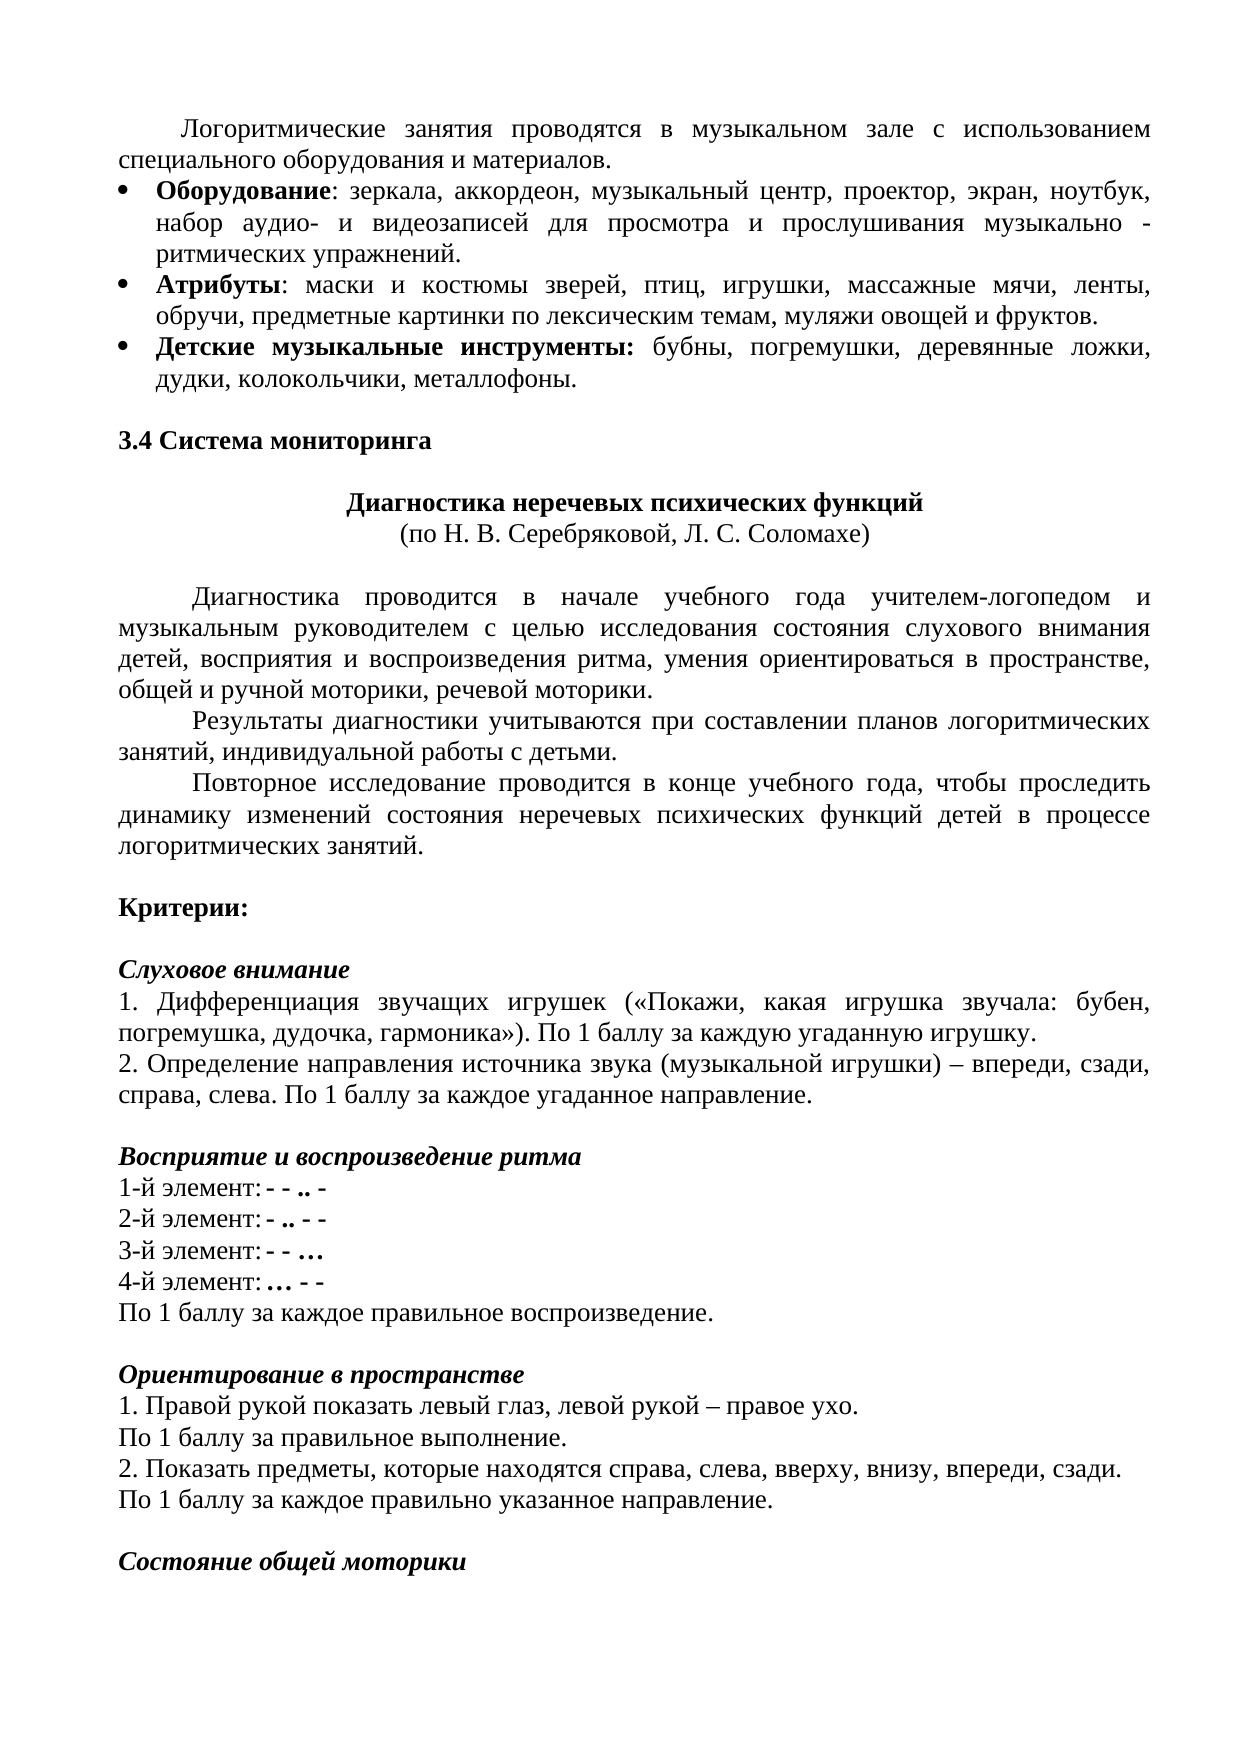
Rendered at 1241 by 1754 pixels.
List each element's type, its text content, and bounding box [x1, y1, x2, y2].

text 2-й элемент: - .. - - [118, 1203, 1152, 1234]
text (по Н. В. Серебряковой, Л. С. Соломахе) [118, 517, 1152, 548]
text По 1 баллу за каждое правильно указанное направление. [118, 1483, 1152, 1514]
text 3-й элемент: - - … [118, 1234, 1152, 1265]
list Оборудование: зеркала, аккордеон, музыкальный центр, проектор, экран, ноутбук, набор аудио- и видеозаписей для просмотра и прослушивания музыкально -ритмических упражнений. [118, 174, 1152, 268]
text Восприятие и воспроизведение ритма [118, 1140, 1152, 1171]
list Детские музыкальные инструменты: бубны, погремушки, деревянные ложки, дудки, колокольчики, металлофоны. [118, 330, 1152, 393]
text Логоритмические занятия проводятся в музыкальном зале с использованием специального оборудования и материалов. [118, 112, 1152, 174]
list Атрибуты: маски и костюмы зверей, птиц, игрушки, массажные мячи, ленты, обручи, предметные картинки по лексическим темам, муляжи овощей и фруктов. [118, 268, 1152, 330]
text По 1 баллу за каждое правильное воспроизведение. [118, 1296, 1152, 1327]
text 2. Показать предметы, которые находятся справа, слева, вверху, внизу, впереди, сзади. [118, 1452, 1152, 1483]
text Результаты диагностики учитываются при составлении планов логоритмических занятий, индивидуальной работы с детьми. [118, 704, 1152, 767]
text Диагностика неречевых психических функций [118, 486, 1152, 517]
text 1. Правой рукой показать левый глаз, левой рукой – правое ухо. [118, 1389, 1152, 1421]
text 1-й элемент: - - .. - [118, 1171, 1152, 1203]
text Критерии: [118, 891, 1152, 922]
text Повторное исследование проводится в конце учебного года, чтобы проследить динамику изменений состояния неречевых психических функций детей в процессе логоритмических занятий. [118, 767, 1152, 860]
text Диагностика проводится в начале учебного года учителем-логопедом и музыкальным руководителем с целью исследования состояния слухового внимания детей, восприятия и воспроизведения ритма, умения ориентироваться в пространстве, общей и ручной моторики, речевой моторики. [118, 580, 1152, 704]
text Ориентирование в пространстве [118, 1358, 1152, 1389]
text Состояние общей моторики [118, 1545, 1152, 1576]
text Слуховое внимание [118, 953, 1152, 984]
text 3.4 Система мониторинга [118, 424, 1152, 455]
text 1. Дифференциация звучащих игрушек («Покажи, какая игрушка звучала: бубен, погремушка, дудочка, гармоника»). По 1 баллу за каждую угаданную игрушку. [118, 984, 1152, 1047]
text 2. Определение направления источника звука (музыкальной игрушки) – впереди, сзади, справа, слева. По 1 баллу за каждое угаданное направление. [118, 1047, 1152, 1109]
text 4-й элемент: … - - [118, 1265, 1152, 1296]
text По 1 баллу за правильное выполнение. [118, 1421, 1152, 1452]
